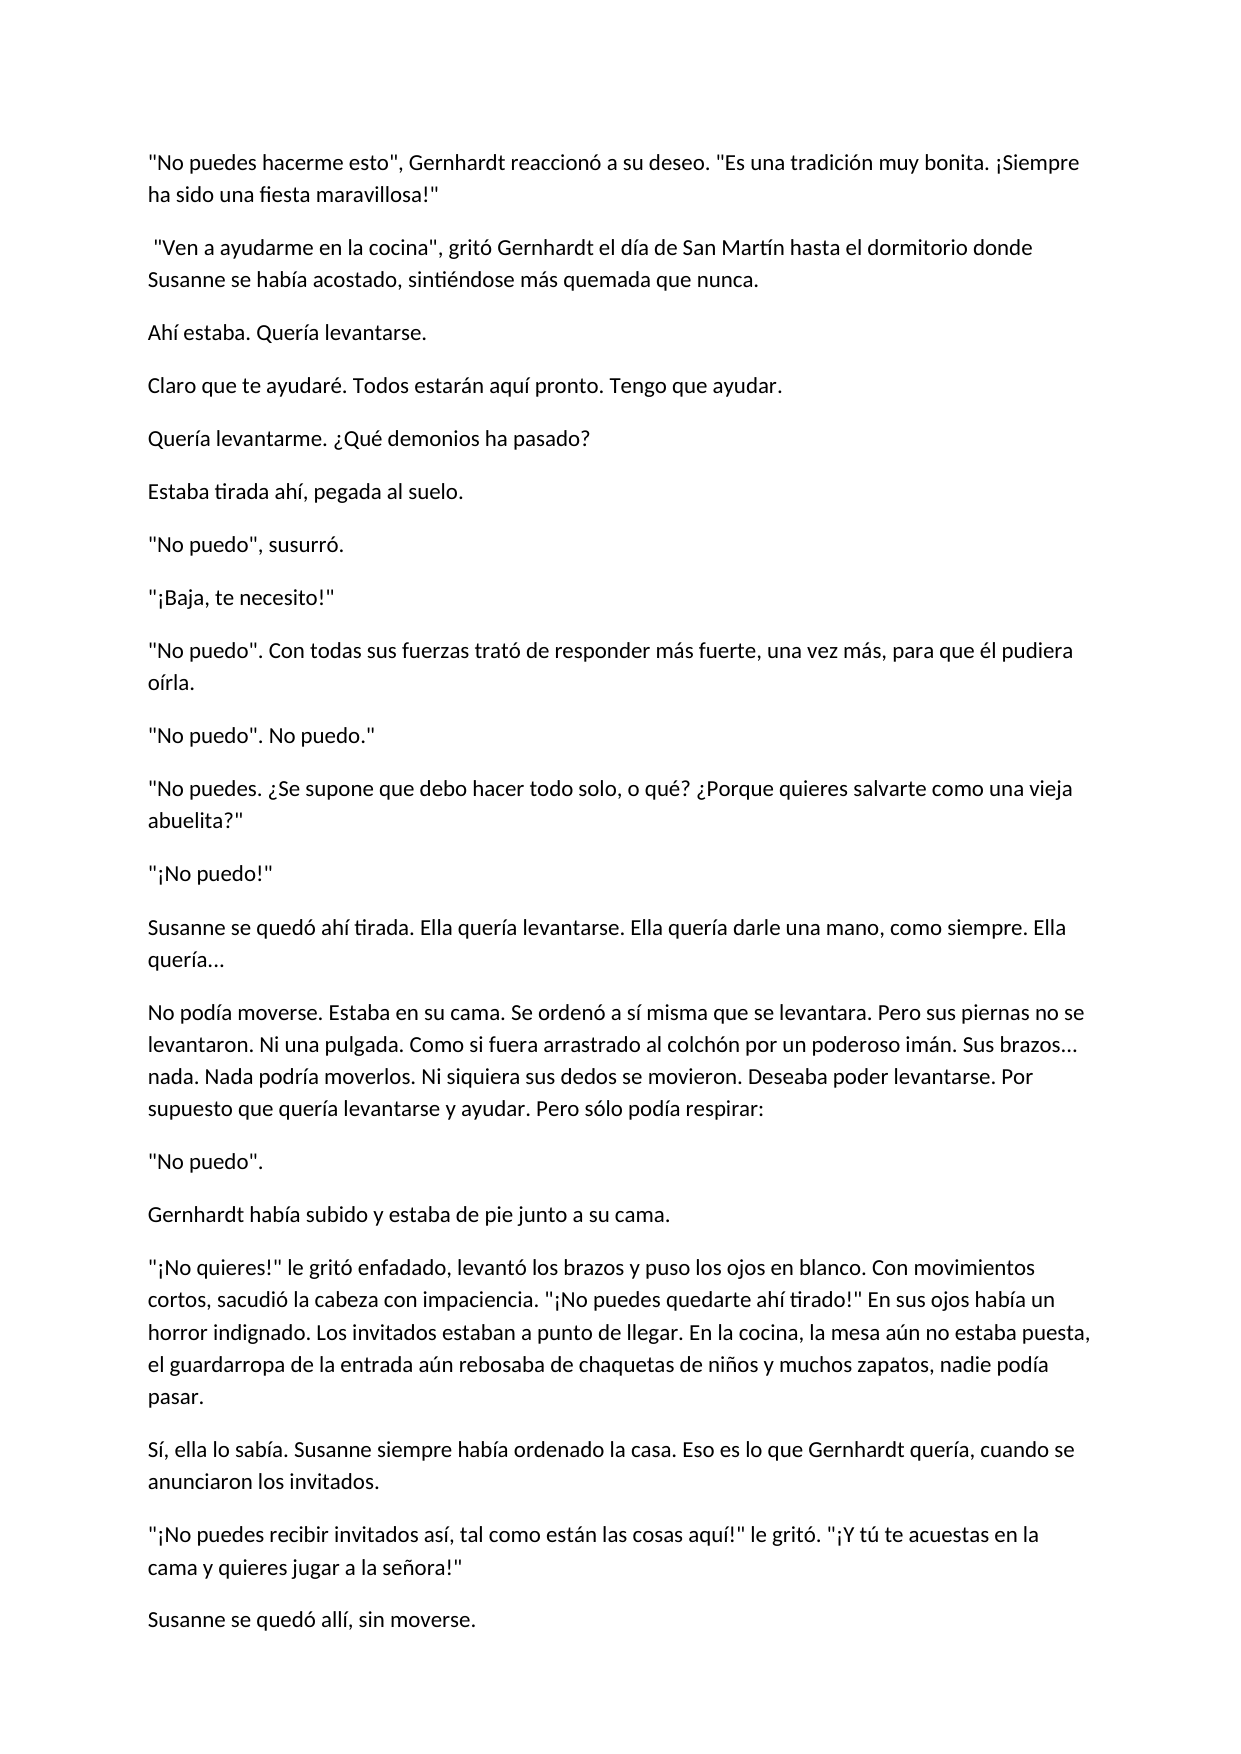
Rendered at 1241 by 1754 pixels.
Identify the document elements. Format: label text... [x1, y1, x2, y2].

text "No puedo". [148, 1147, 1093, 1175]
text Susanne se quedó allí, sin moverse. [148, 1606, 1093, 1634]
text Quería levantarme. ¿Qué demonios ha pasado? [148, 424, 1093, 452]
text Ahí estaba. Quería levantarse. [148, 318, 1093, 346]
text "¡No puedo!" [148, 859, 1093, 888]
text "No puedes hacerme esto", Gernhardt reaccionó a su deseo. "Es una tradición muy bonita. ¡Siempre ha sido una fiesta maravillosa!" [148, 148, 1093, 208]
text "¡Baja, te necesito!" [148, 583, 1093, 611]
text Claro que te ayudaré. Todos estarán aquí pronto. Tengo que ayudar. [148, 371, 1093, 399]
text "¡No puedes recibir invitados así, tal como están las cosas aquí!" le gritó. "¡Y tú te acuestas en la cama y quieres jugar a la señora!" [148, 1520, 1093, 1581]
text Estaba tirada ahí, pegada al suelo. [148, 477, 1093, 505]
text "No puedo". No puedo." [148, 721, 1093, 749]
text "No puedo", susurró. [148, 530, 1093, 558]
text No podía moverse. Estaba en su cama. Se ordenó a sí misma que se levantara. Pero sus piernas no se levantaron. Ni una pulgada. Como si fuera arrastrado al colchón por un poderoso imán. Sus brazos... nada. Nada podría moverlos. Ni siquiera sus dedos se movieron. Deseaba poder levantarse. Por supuesto que quería levantarse y ayudar. Pero sólo podía respirar: [148, 998, 1093, 1122]
text Sí, ella lo sabía. Susanne siempre había ordenado la casa. Eso es lo que Gernhardt quería, cuando se anunciaron los invitados. [148, 1435, 1093, 1495]
text Susanne se quedó ahí tirada. Ella quería levantarse. Ella quería darle una mano, como siempre. Ella quería... [148, 913, 1093, 973]
text "Ven a ayudarme en la cocina", gritó Gernhardt el día de San Martín hasta el dormitorio donde Susanne se había acostado, sintiéndose más quemada que nunca. [148, 233, 1093, 293]
text "No puedo". Con todas sus fuerzas trató de responder más fuerte, una vez más, para que él pudiera oírla. [148, 636, 1093, 696]
text "¡No quieres!" le gritó enfadado, levantó los brazos y puso los ojos en blanco. Con movimientos cortos, sacudió la cabeza con impaciencia. "¡No puedes quedarte ahí tirado!" En sus ojos había un horror indignado. Los invitados estaban a punto de llegar. En la cocina, la mesa aún no estaba puesta, el guardarropa de la entrada aún rebosaba de chaquetas de niños y muchos zapatos, nadie podía pasar. [148, 1253, 1093, 1410]
text Gernhardt había subido y estaba de pie junto a su cama. [148, 1200, 1093, 1228]
text "No puedes. ¿Se supone que debo hacer todo solo, o qué? ¿Porque quieres salvarte como una vieja abuelita?" [148, 774, 1093, 834]
